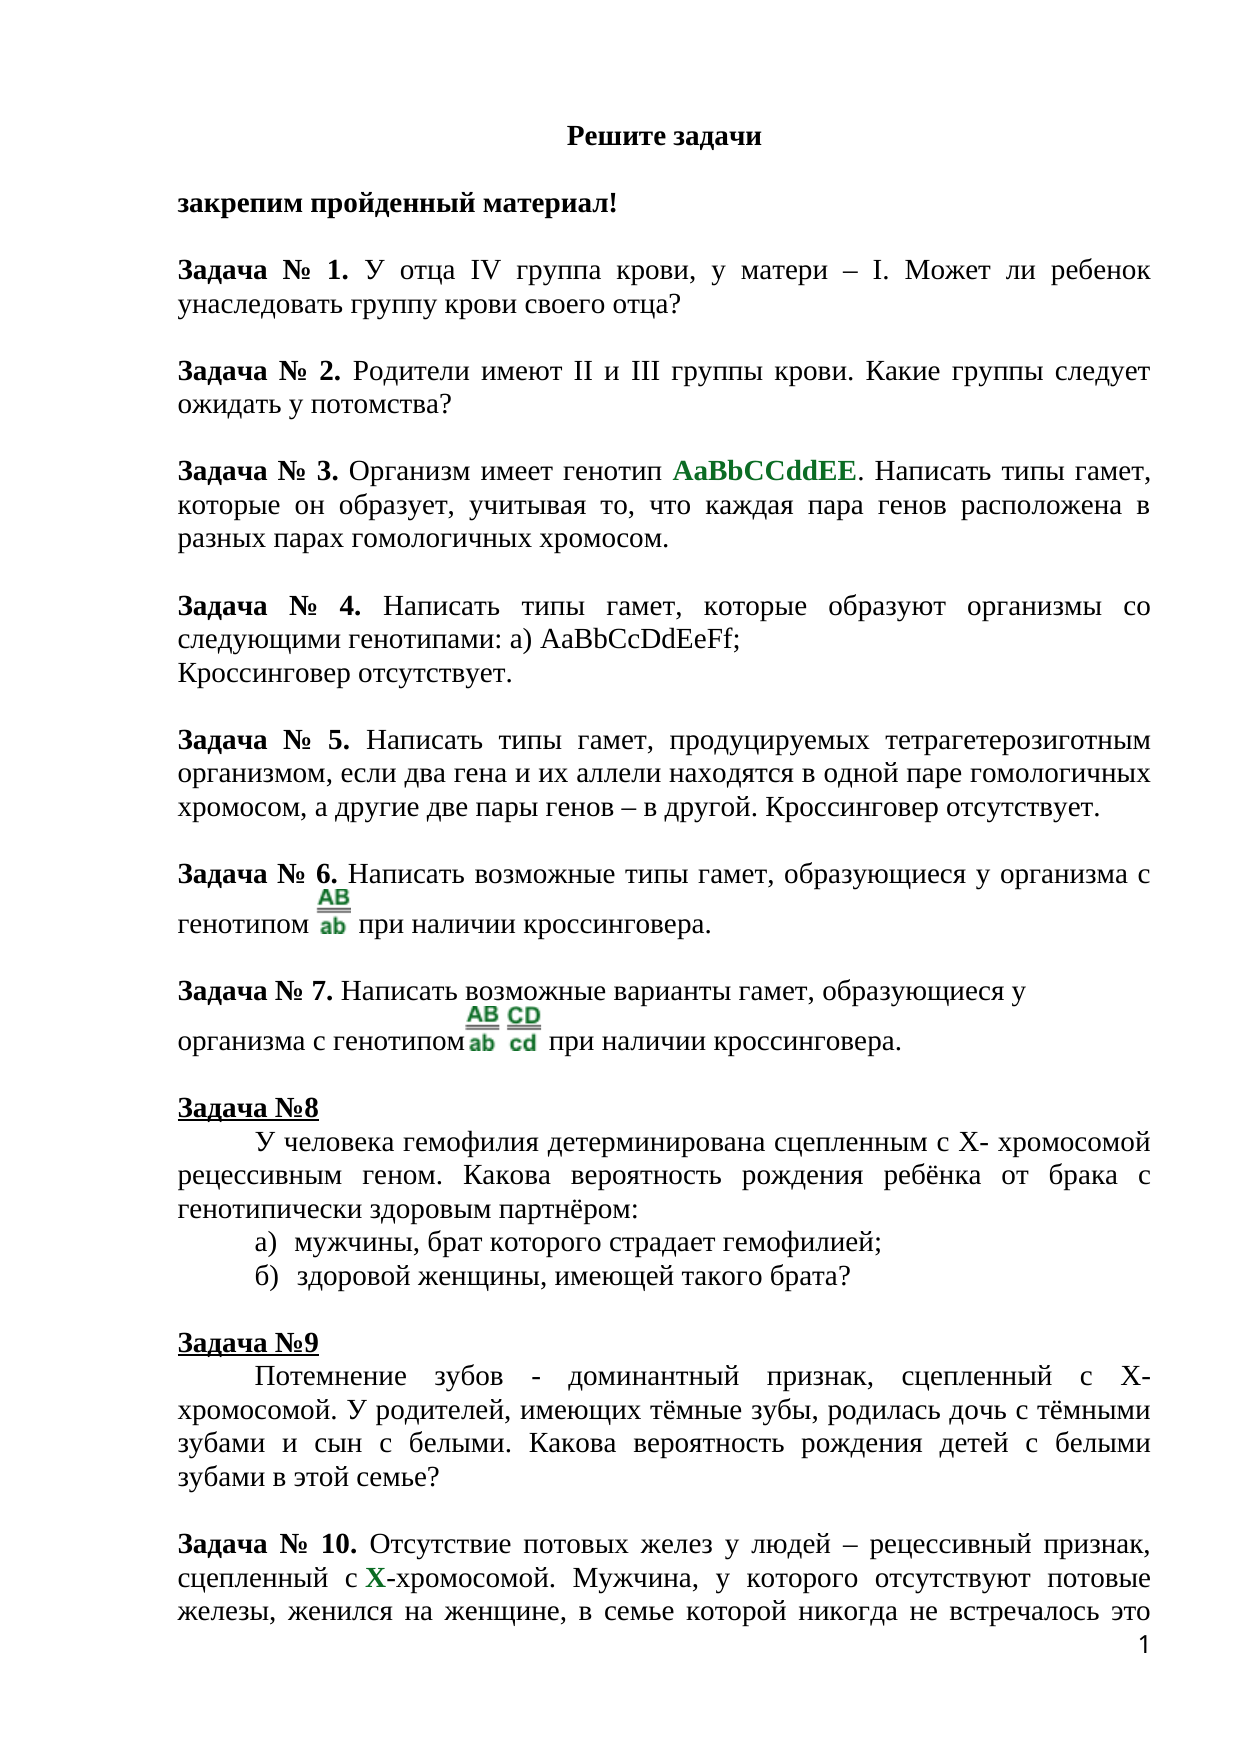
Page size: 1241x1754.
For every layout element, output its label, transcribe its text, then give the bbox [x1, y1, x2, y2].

text У человека гемофилия детерминирована сцепленным с Х- хромосомой рецессивным геном. Какова вероятность рождения ребёнка от брака с генотипически здоровым партнёром: [177, 1124, 1152, 1224]
text б) здоровой женщины, имеющей такого брата? [177, 1258, 1152, 1291]
text Задача № 6. Написать возможные типы гамет, образующиеся у организма с генотипом при наличии кроссинговера. [177, 856, 1152, 939]
text Задача № 7. Написать возможные варианты гамет, образующиеся у организма с генотипом при наличии кроссинговера. [177, 973, 1152, 1057]
picture [465, 1006, 500, 1051]
text Задача № 2. Родители имеют II и III группы крови. Какие группы следует ожидать у потомства? [177, 353, 1152, 420]
text Задача № 5. Написать типы гамет, продуцируемых тетрагетерозиготным организмом, если два гена и их аллели находятся в одной паре гомологичных хромосом, а другие две пары генов – в другой. Кроссинговер отсутствует. [177, 722, 1152, 822]
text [177, 1526, 1152, 1627]
picture [316, 889, 351, 934]
text Кроссинговер отсутствует. [177, 655, 1152, 688]
text Задача № 4. Написать типы гамет, которые образуют организмы со следующими генотипами: а) AaBbCcDdEeFf; [177, 588, 1152, 655]
text Задача №8 [177, 1090, 1152, 1124]
text закрепим пройденный материал! [177, 185, 1152, 219]
text Решите задачи [177, 118, 1152, 152]
text Задача №9 [177, 1325, 1152, 1358]
text Задача № 3. Организм имеет генотип АаВbССddEE. Написать типы гамет, которые он образует, учитывая то, что каждая пара генов расположена в разных парах гомологичных хромосом. [177, 453, 1152, 554]
text а) мужчины, брат которого страдает гемофилией; [177, 1224, 1152, 1258]
text Задача № 1. У отца IV группа крови, у матери – I. Может ли ребенок унаследовать группу крови своего отца? [177, 252, 1152, 319]
text Потемнение зубов - доминантный признак, сцепленный с Х- хромосомой. У родителей, имеющих тёмные зубы, родилась дочь с тёмными зубами и сын с белыми. Какова вероятность рождения детей с белыми зубами в этой семье? [177, 1358, 1152, 1493]
picture [506, 1006, 542, 1051]
